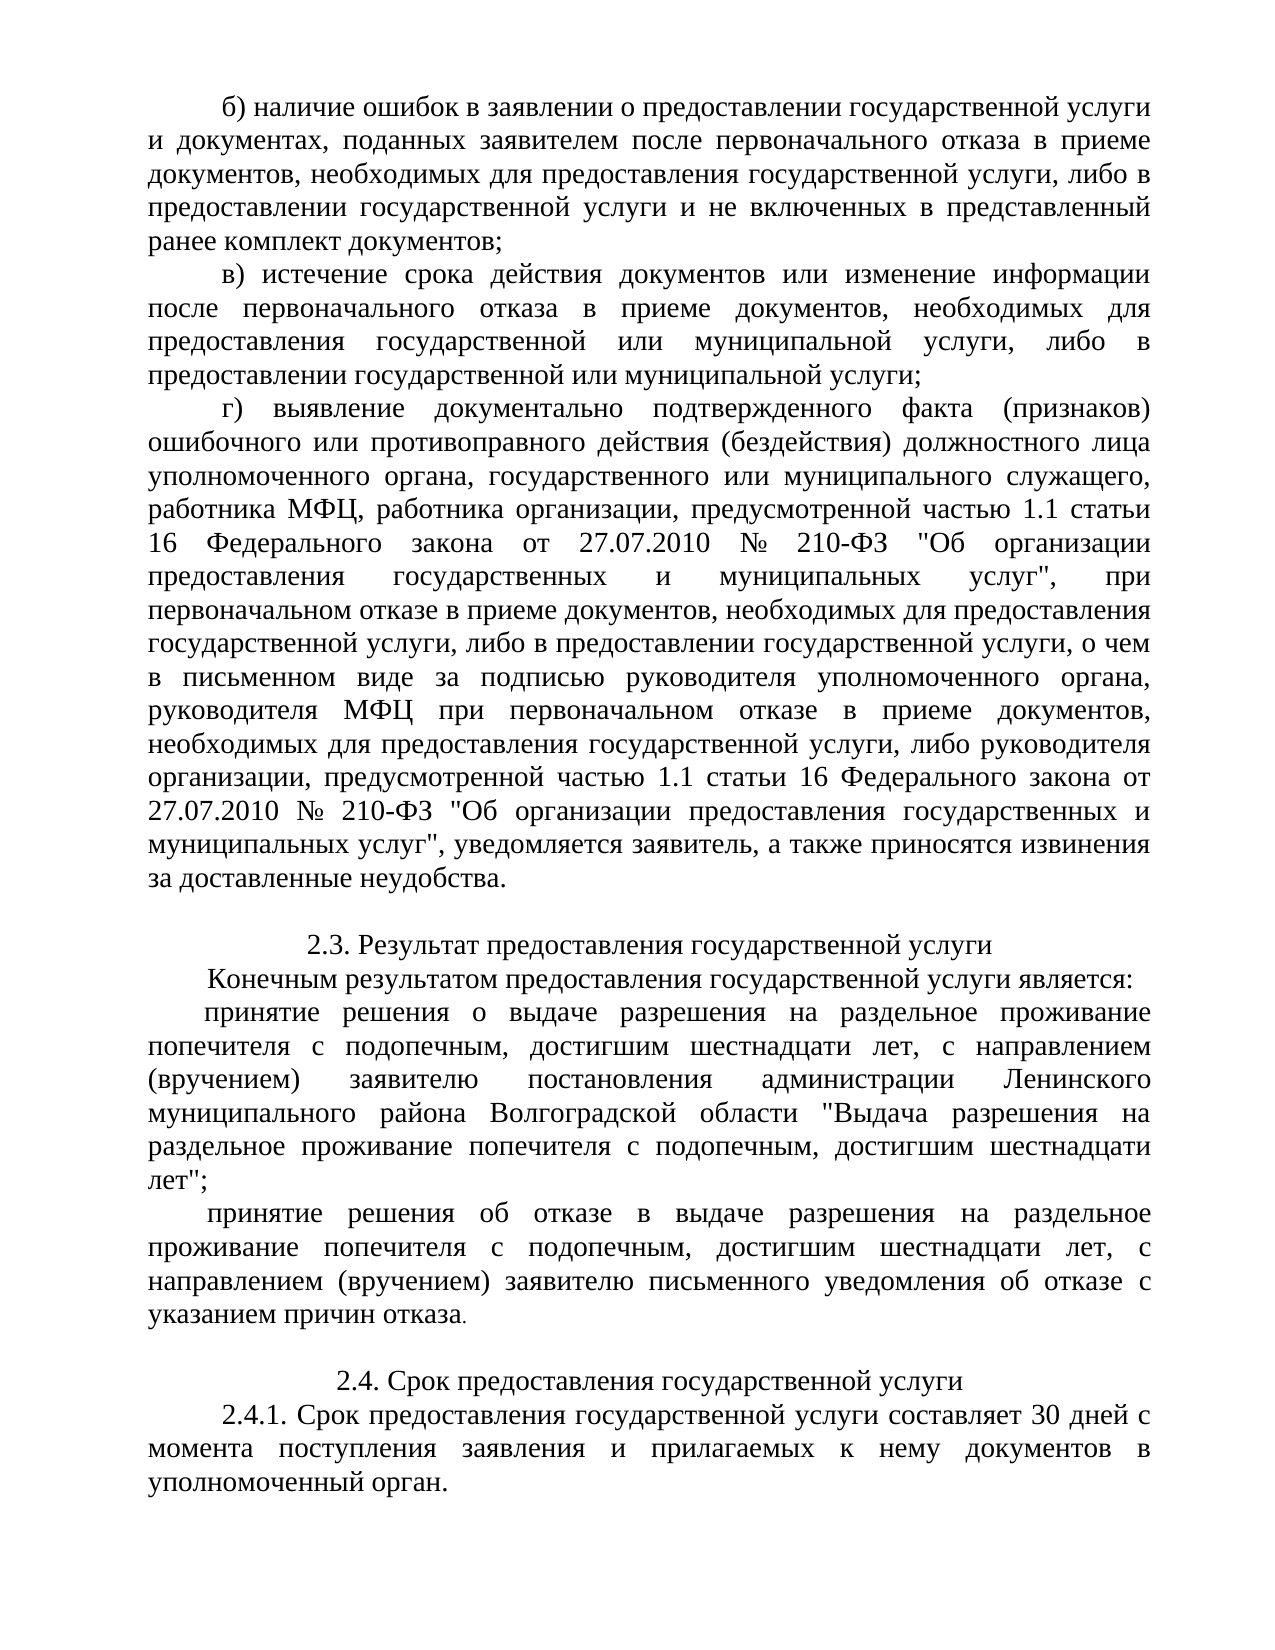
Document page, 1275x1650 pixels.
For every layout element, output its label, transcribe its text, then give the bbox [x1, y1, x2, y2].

text 2.4. Срок предоставления государственной услуги [148, 1363, 1152, 1397]
text б) наличие ошибок в заявлении о предоставлении государственной услуги и документах, поданных заявителем после первоначального отказа в приеме документов, необходимых для предоставления государственной услуги, либо в предоставлении государственной услуги и не включенных в представленный ранее комплект документов; [148, 89, 1152, 256]
text в) истечение срока действия документов или изменение информации после первоначального отказа в приеме документов, необходимых для предоставления государственной или муниципальной услуги, либо в предоставлении государственной или муниципальной услуги; [148, 256, 1152, 391]
text принятие решения о выдаче разрешения на раздельное проживание попечителя с подопечным, достигшим шестнадцати лет, с направлением (вручением) заявителю постановления администрации Ленинского муниципального района Волгоградской области "Выдача разрешения на раздельное проживание попечителя с подопечным, достигшим шестнадцати лет"; [148, 994, 1152, 1196]
text 2.4.1. Срок предоставления государственной услуги составляет 30 дней с момента поступления заявления и прилагаемых к нему документов в уполномоченный орган. [148, 1397, 1152, 1497]
text принятие решения об отказе в выдаче разрешения на раздельное проживание попечителя с подопечным, достигшим шестнадцати лет, с направлением (вручением) заявителю письменного уведомления об отказе с указанием причин отказа. [148, 1196, 1152, 1330]
text 2.3. Результат предоставления государственной услуги [148, 927, 1152, 961]
text г) выявление документально подтвержденного факта (признаков) ошибочного или противоправного действия (бездействия) должностного лица уполномоченного органа, государственного или муниципального служащего, работника МФЦ, работника организации, предусмотренной частью 1.1 статьи 16 Федерального закона от 27.07.2010 № 210-ФЗ "Об организации предоставления государственных и муниципальных услуг", при первоначальном отказе в приеме документов, необходимых для предоставления государственной услуги, либо в предоставлении государственной услуги, о чем в письменном виде за подписью руководителя уполномоченного органа, руководителя МФЦ при первоначальном отказе в приеме документов, необходимых для предоставления государственной услуги, либо руководителя организации, предусмотренной частью 1.1 статьи 16 Федерального закона от 27.07.2010 № 210-ФЗ "Об организации предоставления государственных и муниципальных услуг", уведомляется заявитель, а также приносятся извинения за доставленные неудобства. [148, 391, 1152, 894]
text Конечным результатом предоставления государственной услуги является: [148, 961, 1152, 994]
